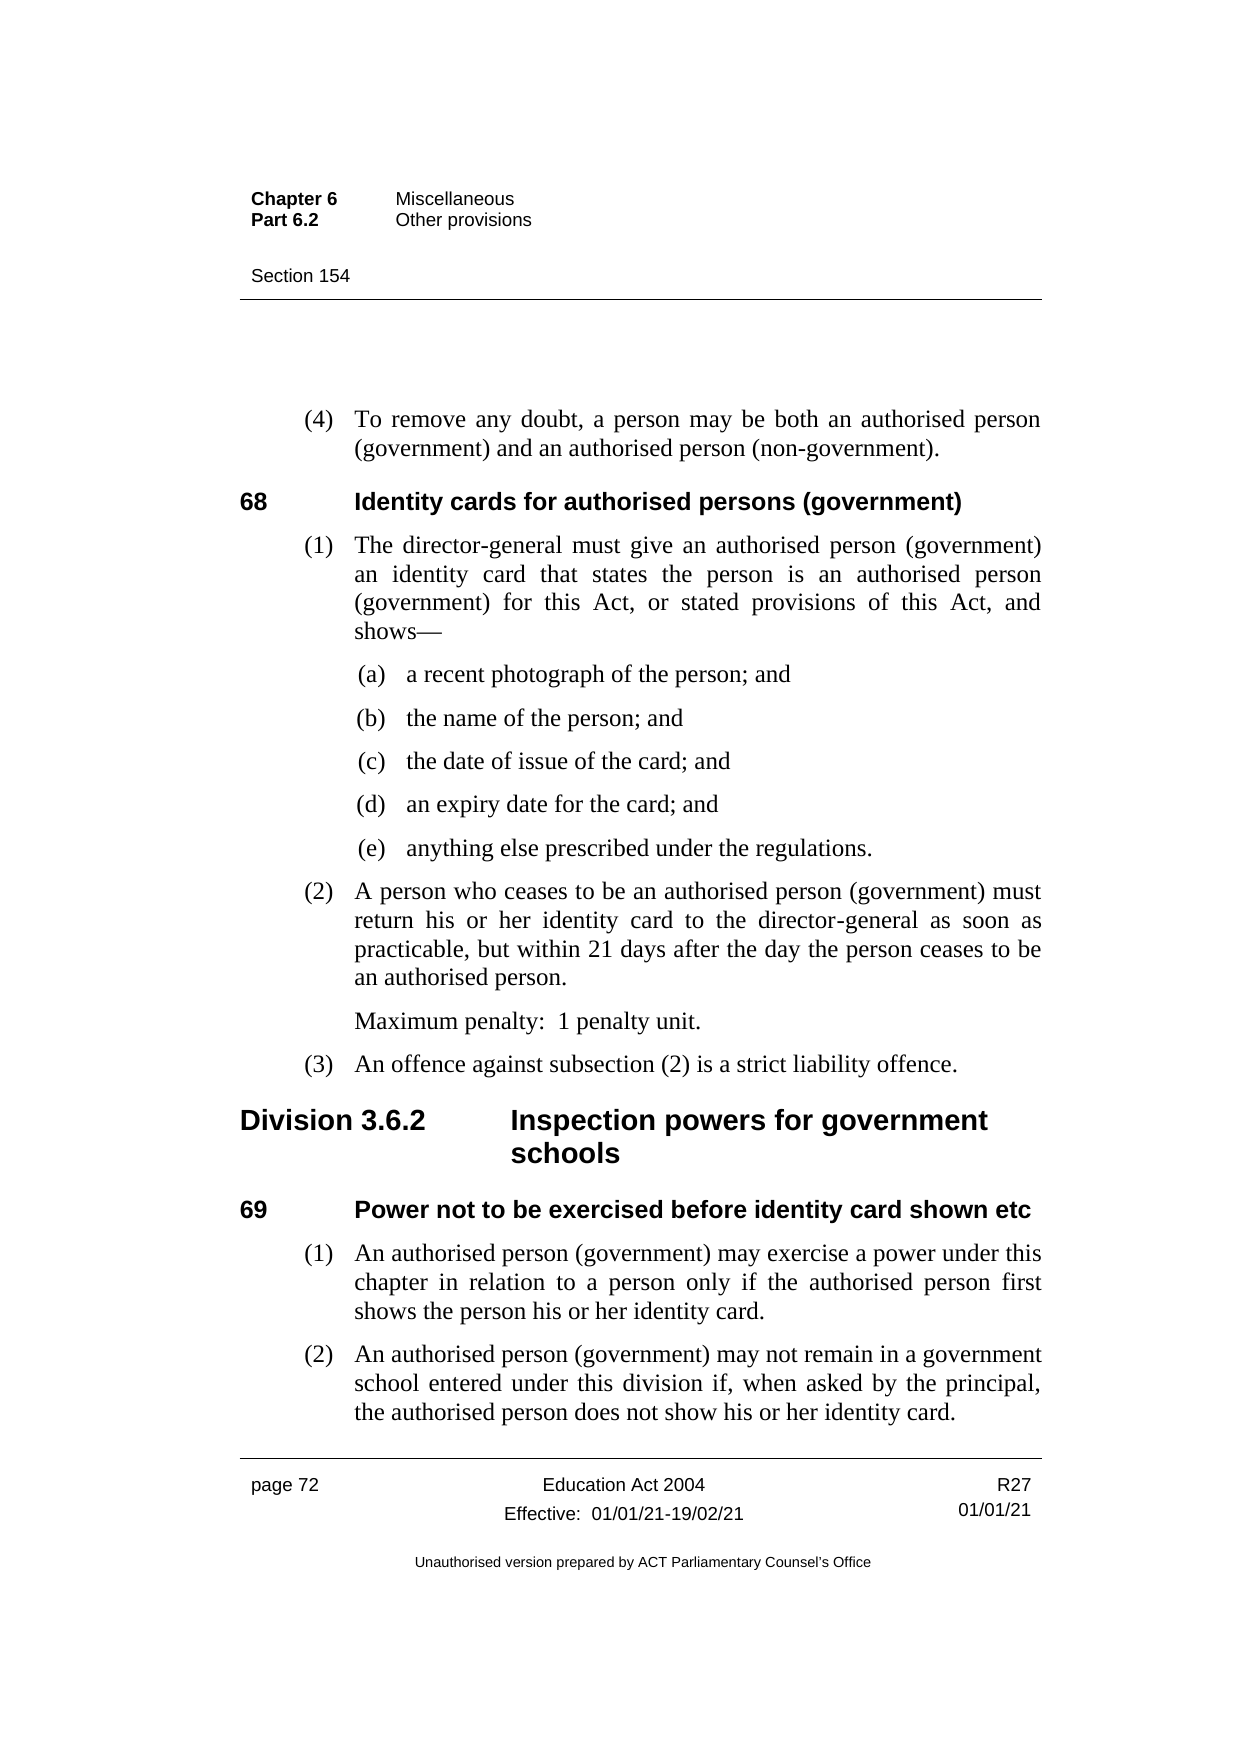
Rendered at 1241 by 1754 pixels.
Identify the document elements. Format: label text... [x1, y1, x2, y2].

text (2) An authorised person (government) may not remain in a government school entered under this division if, when asked by the principal, the authorised person does not show his or her identity card. [239, 1339, 1042, 1425]
text (e) anything else prescribed under the regulations. [239, 833, 1042, 862]
text (b) the name of the person; and [239, 703, 1042, 732]
text Maximum penalty: 1 penalty unit. [354, 1006, 1042, 1034]
text (1) An authorised person (government) may exercise a power under this chapter in relation to a person only if the authorised person first shows the person his or her identity card. [239, 1238, 1042, 1324]
text 68 Identity cards for authorised persons (government) [239, 487, 1042, 515]
text (d) an expiry date for the card; and [239, 789, 1042, 818]
text (c) the date of issue of the card; and [239, 746, 1042, 775]
text (2) A person who ceases to be an authorised person (government) must return his or her identity card to the director-general as soon as practicable, but within 21 days after the day the person ceases to be an authorised person. [239, 876, 1042, 991]
text (3) An offence against subsection (2) is a strict liability offence. [239, 1049, 1042, 1078]
text Division 3.6.2 Inspection powers for government schools [239, 1103, 1042, 1170]
text (4) To remove any doubt, a person may be both an authorised person (government) and an authorised person (non-government). [239, 404, 1042, 462]
text (1) The director-general must give an authorised person (government) an identity card that states the person is an authorised person (government) for this Act, or stated provisions of this Act, and shows— [239, 530, 1042, 645]
text (a) a recent photograph of the person; and [239, 659, 1042, 688]
text 69 Power not to be exercised before identity card shown etc [239, 1195, 1042, 1224]
